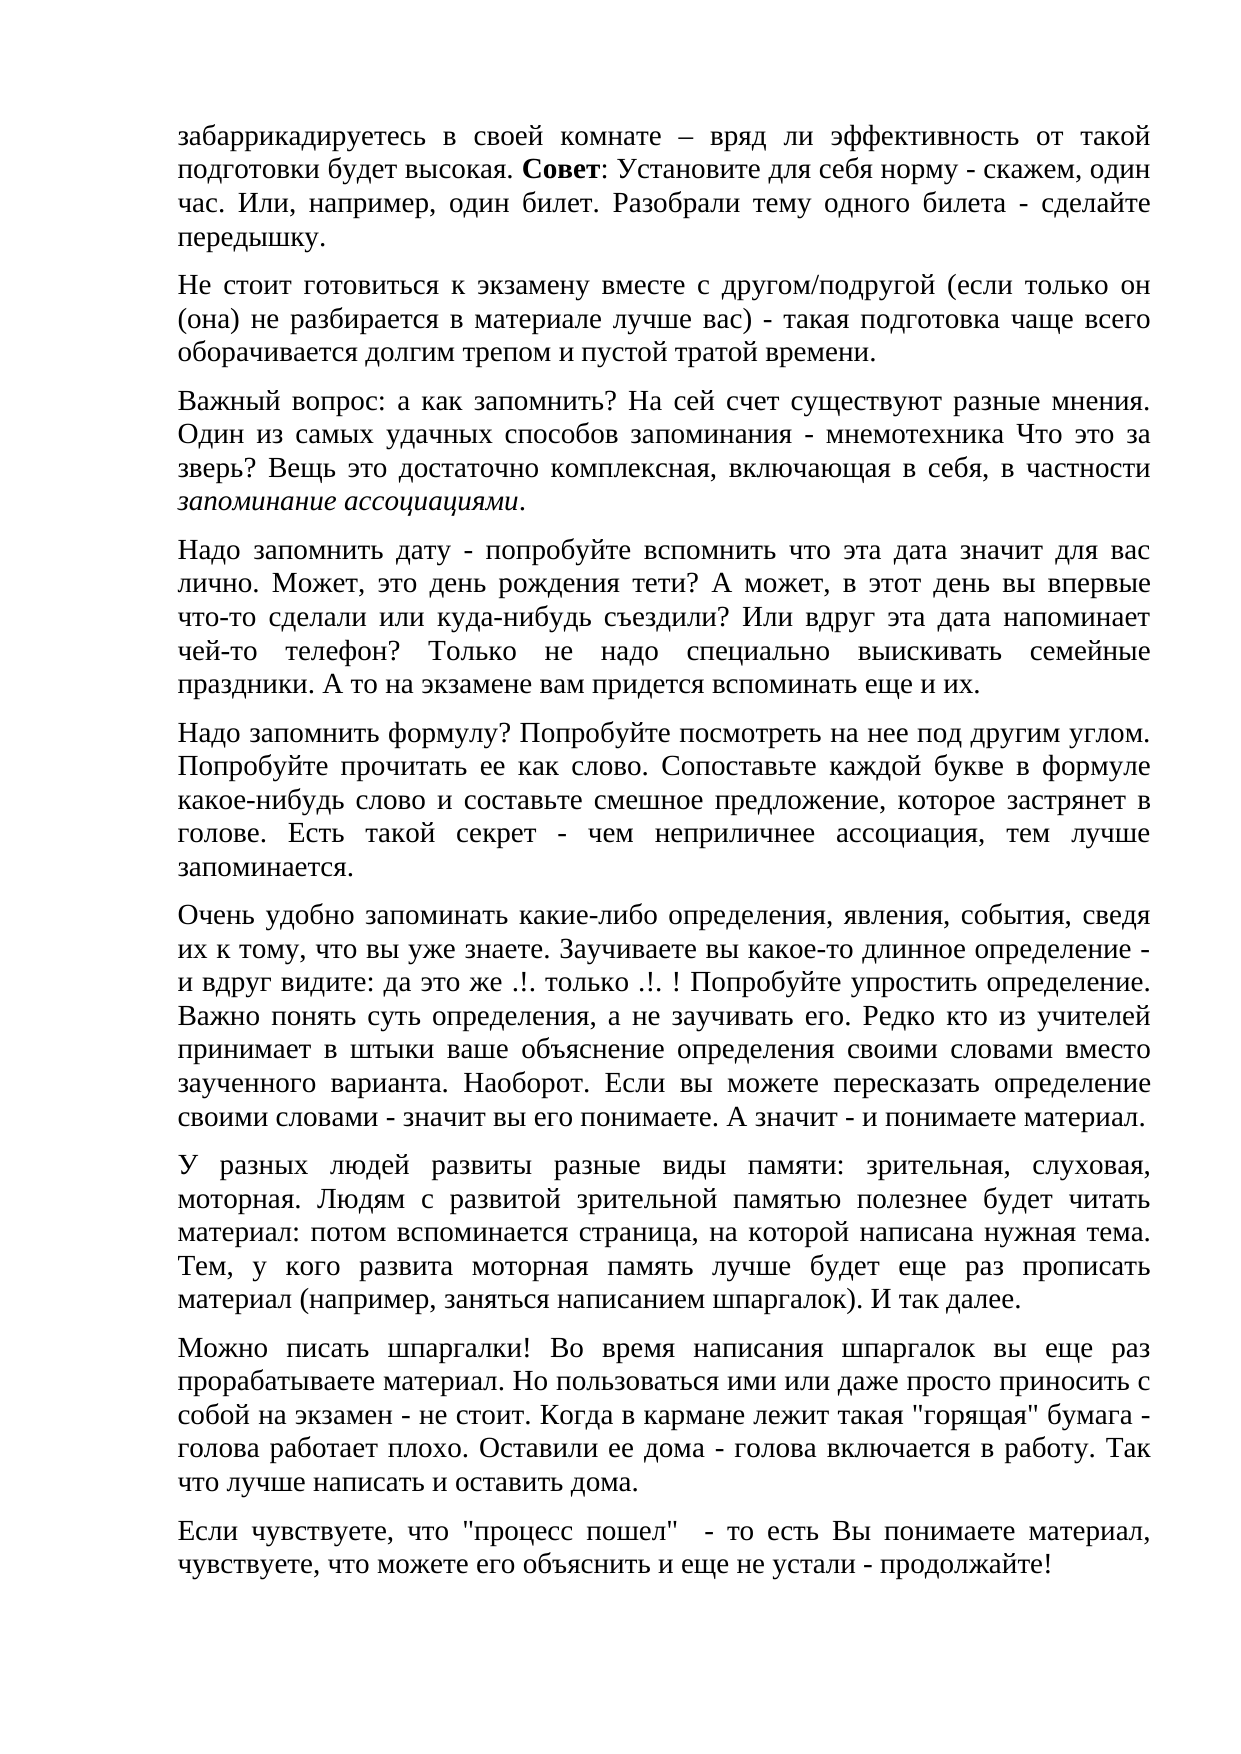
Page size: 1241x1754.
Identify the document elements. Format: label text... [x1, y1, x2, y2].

text Можно писать шпаргалки! Во время написания шпаргалок вы еще раз прорабатываете материал. Но пользоваться ими или даже просто приносить с собой на экзамен - не стоит. Когда в кармане лежит такая "горящая" бумага - голова работает плохо. Оставили ее дома - голова включается в работу. Так что лучше написать и оставить дома. [177, 1330, 1152, 1498]
text У разных людей развиты разные виды памяти: зрительная, слуховая, моторная. Людям с развитой зрительной памятью полезнее будет читать материал: потом вспоминается страница, на которой написана нужная тема. Тем, у кого развита моторная память лучше будет еще раз прописать материал (например, заняться написанием шпаргалок). И так далее. [177, 1147, 1152, 1315]
text Очень удобно запоминать какие-либо определения, явления, события, сведя их к тому, что вы уже знаете. Заучиваете вы какое-то длинное определение - и вдруг видите: да это же .!. только .!. ! Попробуйте упростить определение. Важно понять суть определения, а не заучивать его. Редко кто из учителей принимает в штыки ваше объяснение определения своими словами вместо заученного варианта. Наоборот. Если вы можете пересказать определение своими словами - значит вы его понимаете. А значит - и понимаете материал. [177, 897, 1152, 1132]
text Если чувствуете, что "процесс пошел" - то есть Вы понимаете материал, чувствуете, что можете его объяснить и еще не устали - продолжайте! [177, 1513, 1152, 1580]
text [177, 118, 1152, 252]
text Надо запомнить формулу? Попробуйте посмотреть на нее под другим углом. Попробуйте прочитать ее как слово. Сопоставьте каждой букве в формуле какое-нибудь слово и составьте смешное предложение, которое застрянет в голове. Есть такой секрет - чем неприличнее ассоциация, тем лучше запоминается. [177, 715, 1152, 882]
text Важный вопрос: а как запомнить? На сей счет существуют разные мнения. Один из самых удачных способов запоминания - мнемотехника Что это за зверь? Вещь это достаточно комплексная, включающая в себя, в частности запоминание ассоциациями. [177, 383, 1152, 517]
text Надо запомнить дату - попробуйте вспомнить что эта дата значит для вас лично. Может, это день рождения тети? А может, в этот день вы впервые что-то сделали или куда-нибудь съездили? Или вдруг эта дата напоминает чей-то телефон? Только не надо специально выискивать семейные праздники. А то на экзамене вам придется вспоминать еще и их. [177, 532, 1152, 700]
text Не стоит готовиться к экзамену вместе с другом/подругой (если только он (она) не разбирается в материале лучше вас) - такая подготовка чаще всего оборачивается долгим трепом и пустой тратой времени. [177, 267, 1152, 368]
